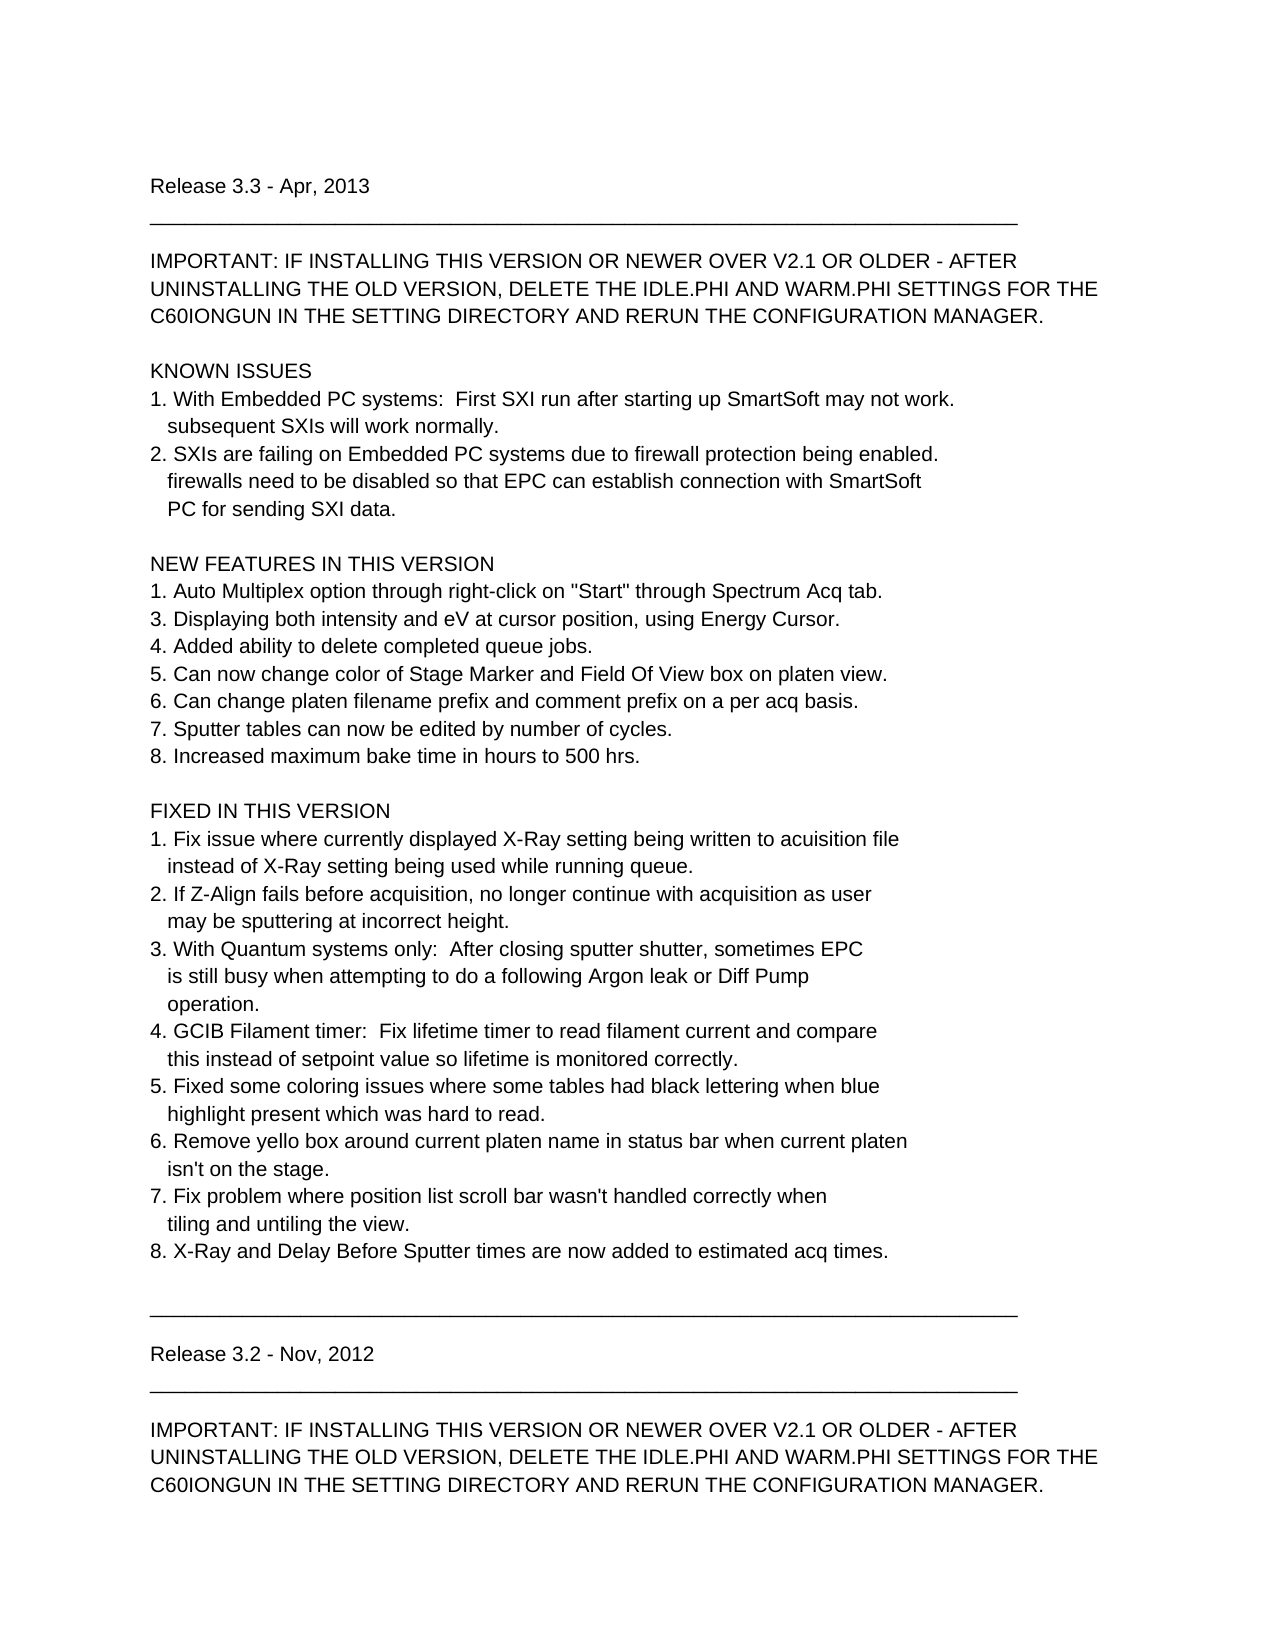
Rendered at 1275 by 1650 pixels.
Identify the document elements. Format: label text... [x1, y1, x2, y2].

text FIXED IN THIS VERSION [150, 799, 1125, 823]
text PC for sending SXI data. [150, 497, 1125, 521]
text 6. Can change platen filename prefix and comment prefix on a per acq basis. [150, 689, 1125, 713]
text 7. Fix problem where position list scroll bar wasn't handled correctly when [150, 1184, 1125, 1208]
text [150, 201, 1125, 225]
text this instead of setpoint value so lifetime is monitored correctly. [150, 1047, 1125, 1071]
text 4. GCIB Filament timer: Fix lifetime timer to read filament current and compare [150, 1019, 1125, 1043]
text 8. X-Ray and Delay Before Sputter times are now added to estimated acq times. [150, 1239, 1125, 1263]
text C60IONGUN IN THE SETTING DIRECTORY AND RERUN THE CONFIGURATION MANAGER. [150, 304, 1125, 328]
text isn't on the stage. [150, 1157, 1125, 1181]
text 5. Can now change color of Stage Marker and Field Of View box on platen view. [150, 662, 1125, 686]
text 3. With Quantum systems only: After closing sputter shutter, sometimes EPC [150, 937, 1125, 961]
text 4. Added ability to delete completed queue jobs. [150, 634, 1125, 658]
text subsequent SXIs will work normally. [150, 414, 1125, 438]
text is still busy when attempting to do a following Argon leak or Diff Pump [150, 964, 1125, 988]
text 1. Fix issue where currently displayed X-Ray setting being written to acuisition file [150, 827, 1125, 851]
text instead of X-Ray setting being used while running queue. [150, 854, 1125, 878]
text tiling and untiling the view. [150, 1212, 1125, 1236]
text 3. Displaying both intensity and eV at cursor position, using Energy Cursor. [150, 607, 1125, 631]
text ___________________________________________________________________________ [150, 1370, 1125, 1394]
text 1. Auto Multiplex option through right-click on "Start" through Spectrum Acq tab. [150, 579, 1125, 603]
text NEW FEATURES IN THIS VERSION [150, 552, 1125, 576]
text KNOWN ISSUES [150, 359, 1125, 383]
text IMPORTANT: IF INSTALLING THIS VERSION OR NEWER OVER V2.1 OR OLDER - AFTER [150, 1418, 1125, 1442]
text 2. If Z-Align fails before acquisition, no longer continue with acquisition as user [150, 882, 1125, 906]
text 7. Sputter tables can now be edited by number of cycles. [150, 717, 1125, 741]
text UNINSTALLING THE OLD VERSION, DELETE THE IDLE.PHI AND WARM.PHI SETTINGS FOR THE [150, 277, 1125, 301]
text 8. Increased maximum bake time in hours to 500 hrs. [150, 744, 1125, 768]
text 5. Fixed some coloring issues where some tables had black lettering when blue [150, 1074, 1125, 1098]
text 1. With Embedded PC systems: First SXI run after starting up SmartSoft may not work. [150, 387, 1125, 411]
text 2. SXIs are failing on Embedded PC systems due to firewall protection being enabled. [150, 442, 1125, 466]
text IMPORTANT: IF INSTALLING THIS VERSION OR NEWER OVER V2.1 OR OLDER - AFTER [150, 249, 1125, 273]
text 6. Remove yello box around current platen name in status bar when current platen [150, 1129, 1125, 1153]
text UNINSTALLING THE OLD VERSION, DELETE THE IDLE.PHI AND WARM.PHI SETTINGS FOR THE [150, 1445, 1125, 1469]
text highlight present which was hard to read. [150, 1102, 1125, 1126]
text firewalls need to be disabled so that EPC can establish connection with SmartSoft [150, 469, 1125, 493]
text may be sputtering at incorrect height. [150, 909, 1125, 933]
text Release 3.3 - Apr, 2013 [150, 174, 1125, 198]
text operation. [150, 992, 1125, 1016]
text C60IONGUN IN THE SETTING DIRECTORY AND RERUN THE CONFIGURATION MANAGER. [150, 1473, 1125, 1497]
text Release 3.2 - Nov, 2012 [150, 1342, 1125, 1366]
text ___________________________________________________________________________ [150, 1294, 1125, 1318]
